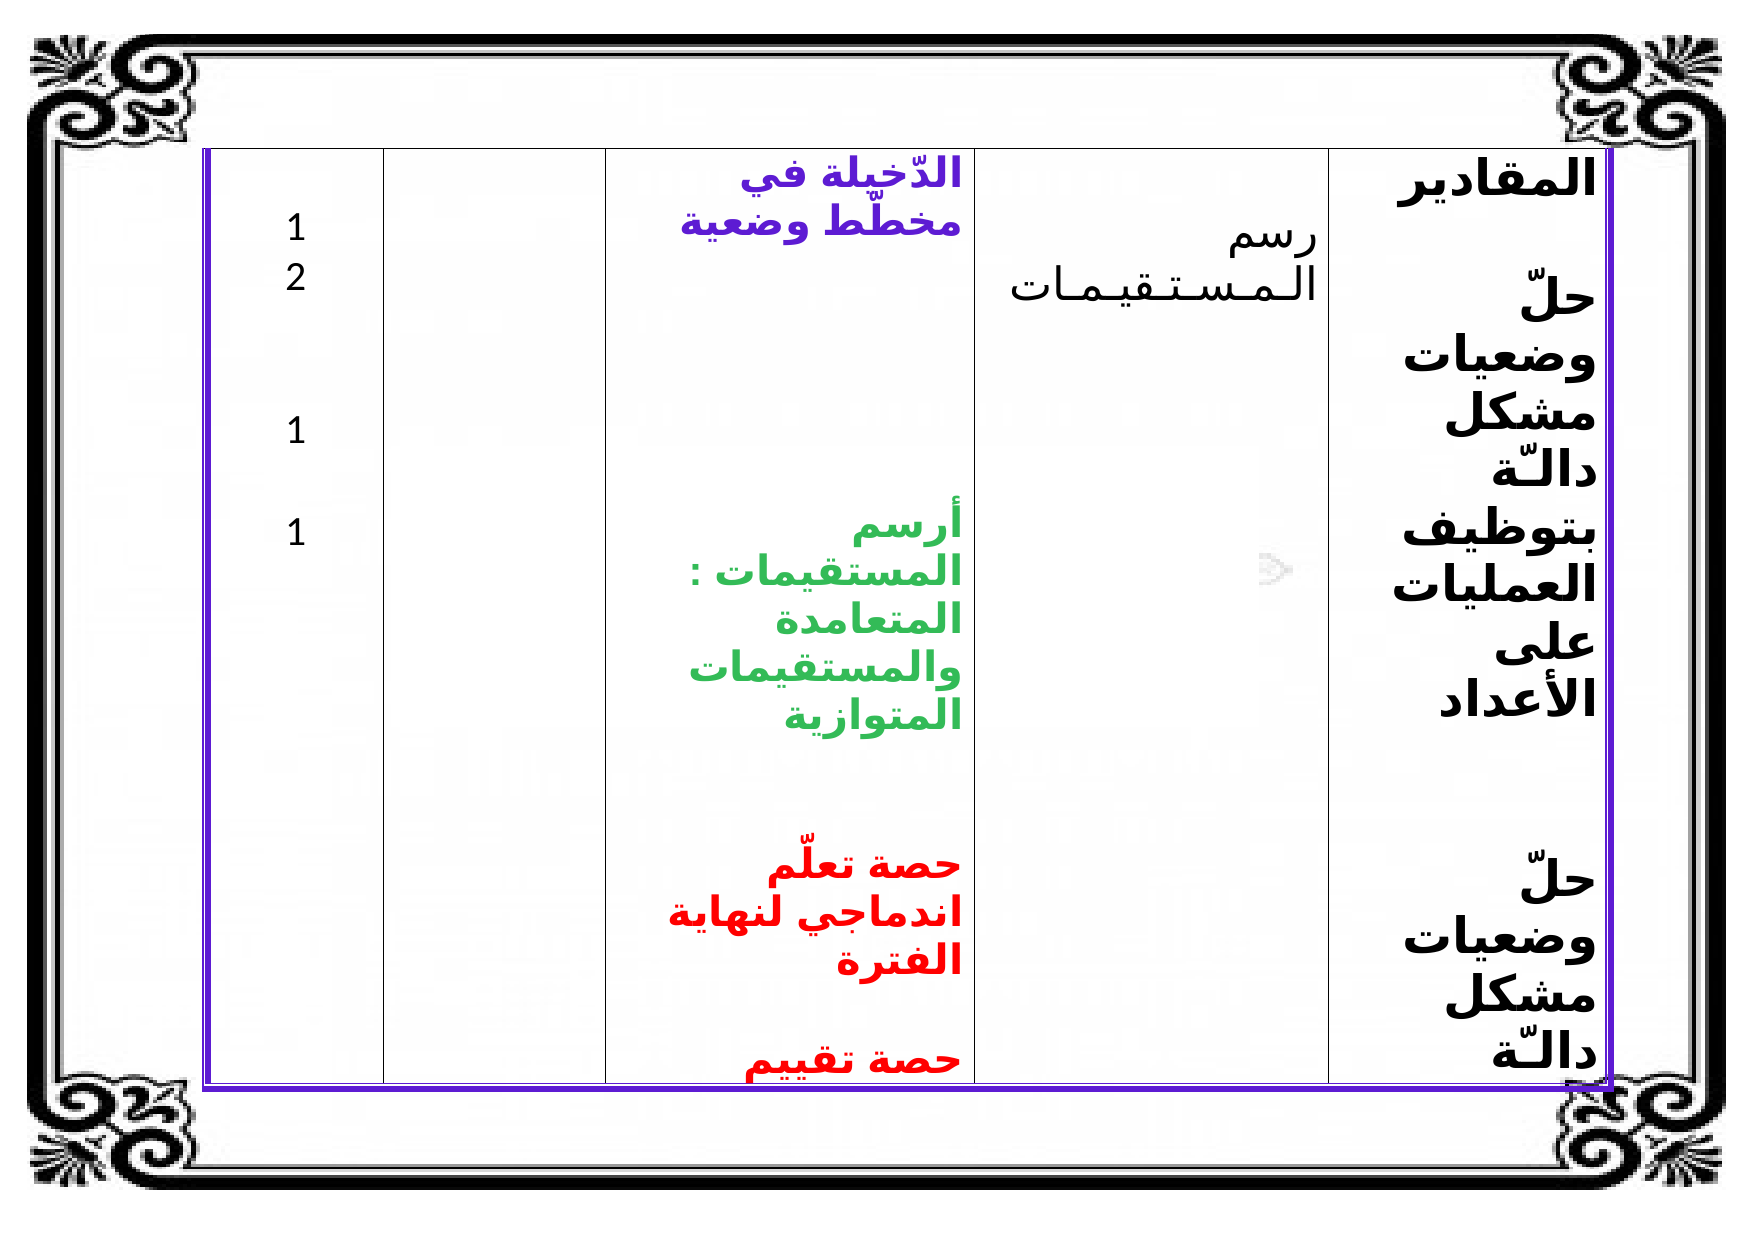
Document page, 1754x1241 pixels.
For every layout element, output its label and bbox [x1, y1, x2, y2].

table_cell [211, 149, 383, 1082]
table_cell [606, 149, 974, 1082]
table_cell [975, 149, 1328, 1082]
table_cell [384, 149, 605, 1082]
table_cell [1329, 149, 1605, 1082]
picture [27, 34, 1731, 1196]
